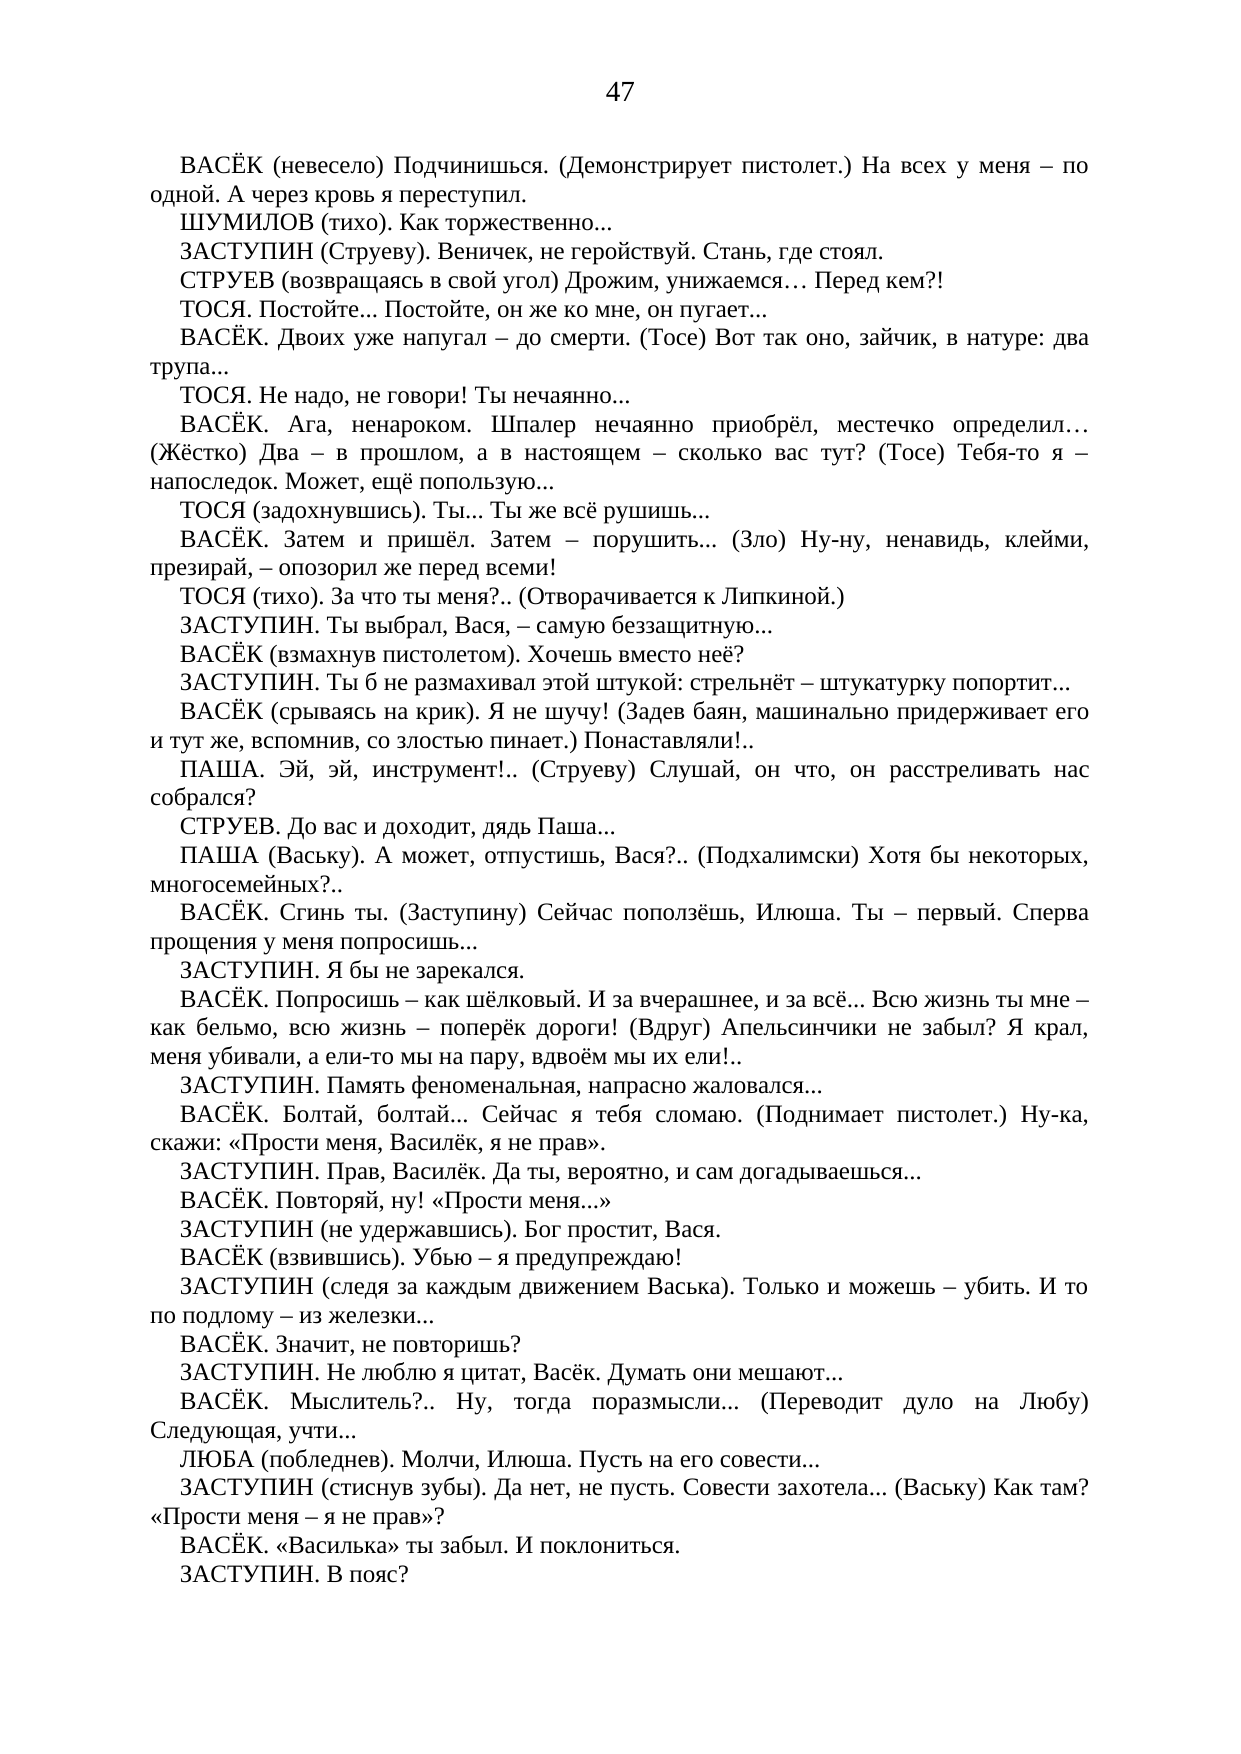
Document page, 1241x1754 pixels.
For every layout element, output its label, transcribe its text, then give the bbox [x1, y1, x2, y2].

text ЗАСТУПИН. Не люблю я цитат, Васёк. Думать они мешают... [150, 1357, 1090, 1386]
text ЗАСТУПИН. Я бы не зарекался. [150, 955, 1090, 984]
text ВАСЁК. Попросишь – как шёлковый. И за вчерашнее, и за всё... Всю жизнь ты мне – как бельмо, всю жизнь – поперёк дороги! (Вдруг) Апельсинчики не забыл? Я крал, меня убивали, а ели-то мы на пару, вдвоём мы их ели!.. [150, 984, 1090, 1070]
text ВАСЁК. Мыслитель?.. Ну, тогда поразмысли... (Переводит дуло на Любу) Следующая, учти... [150, 1386, 1090, 1444]
text ЗАСТУПИН (стиснув зубы). Да нет, не пусть. Совести захотела... (Ваську) Как там? «Прости меня – я не прав»? [150, 1472, 1090, 1530]
text ВАСЁК (срываясь на крик). Я не шучу! (Задев баян, машинально придерживает его и тут же, вспомнив, со злостью пинает.) Понаставляли!.. [150, 696, 1090, 754]
text ТОСЯ (задохнувшись). Ты... Ты же всё рушишь... [150, 495, 1090, 524]
text ВАСЁК (взвившись). Убью – я предупреждаю! [150, 1242, 1090, 1271]
text ВАСЁК (невесело) Подчинишься. (Демонстрирует пистолет.) На всех у меня – по одной. А через кровь я переступил. [150, 150, 1090, 207]
text ВАСЁК. Болтай, болтай... Сейчас я тебя сломаю. (Поднимает пистолет.) Ну-ка, скажи: «Прости меня, Василёк, я не прав». [150, 1099, 1090, 1156]
text ТОСЯ (тихо). За что ты меня?.. (Отворачивается к Липкиной.) [150, 581, 1090, 610]
text ПАША. Эй, эй, инструмент!.. (Струеву) Слушай, он что, он расстреливать нас собрался? [150, 754, 1090, 811]
text ТОСЯ. Постойте... Постойте, он же ко мне, он пугает... [150, 294, 1090, 322]
text ЗАСТУПИН (следя за каждым движением Васька). Только и можешь – убить. И то по подлому – из железки... [150, 1271, 1090, 1329]
text ВАСЁК. Сгинь ты. (Заступину) Сейчас поползёшь, Илюша. Ты – первый. Сперва прощения у меня попросишь... [150, 897, 1090, 955]
text ЗАСТУПИН. Ты б не размахивал этой штукой: стрельнёт – штукатурку попортит... [150, 667, 1090, 696]
text ЛЮБА (побледнев). Молчи, Илюша. Пусть на его совести... [150, 1444, 1090, 1472]
text СТРУЕВ (возвращаясь в свой угол) Дрожим, унижаемся… Перед кем?! [150, 265, 1090, 294]
text ВАСЁК. Затем и пришёл. Затем – порушить... (Зло) Ну-ну, ненавидь, клейми, презирай, – опозорил же перед всеми! [150, 524, 1090, 581]
text ЗАСТУПИН (Струеву). Веничек, не геройствуй. Стань, где стоял. [150, 236, 1090, 265]
text ЗАСТУПИН. Прав, Василёк. Да ты, вероятно, и сам догадываешься... [150, 1156, 1090, 1185]
text ТОСЯ. Не надо, не говори! Ты нечаянно... [150, 380, 1090, 409]
text ЗАСТУПИН. В пояс? [150, 1559, 1090, 1587]
text ЗАСТУПИН. Память феноменальная, напрасно жаловался... [150, 1070, 1090, 1099]
text ШУМИЛОВ (тихо). Как торжественно... [150, 207, 1090, 236]
text ВАСЁК. «Василька» ты забыл. И поклониться. [150, 1530, 1090, 1559]
text ПАША (Ваську). А может, отпустишь, Вася?.. (Подхалимски) Хотя бы некоторых, многосемейных?.. [150, 840, 1090, 897]
text СТРУЕВ. До вас и доходит, дядь Паша... [150, 811, 1090, 840]
text ЗАСТУПИН (не удержавшись). Бог простит, Вася. [150, 1214, 1090, 1242]
text ВАСЁК. Значит, не повторишь? [150, 1329, 1090, 1357]
text ВАСЁК. Повторяй, ну! «Прости меня...» [150, 1185, 1090, 1214]
text ВАСЁК. Ага, ненароком. Шпалер нечаянно приобрёл, местечко определил… (Жёстко) Два – в прошлом, а в настоящем – сколько вас тут? (Тосе) Тебя-то я – напоследок. Может, ещё попользую... [150, 409, 1090, 495]
text ВАСЁК (взмахнув пистолетом). Хочешь вместо неё? [150, 639, 1090, 667]
text ВАСЁК. Двоих уже напугал – до смерти. (Тосе) Вот так оно, зайчик, в натуре: два трупа... [150, 322, 1090, 380]
text ЗАСТУПИН. Ты выбрал, Вася, – самую беззащитную... [150, 610, 1090, 639]
